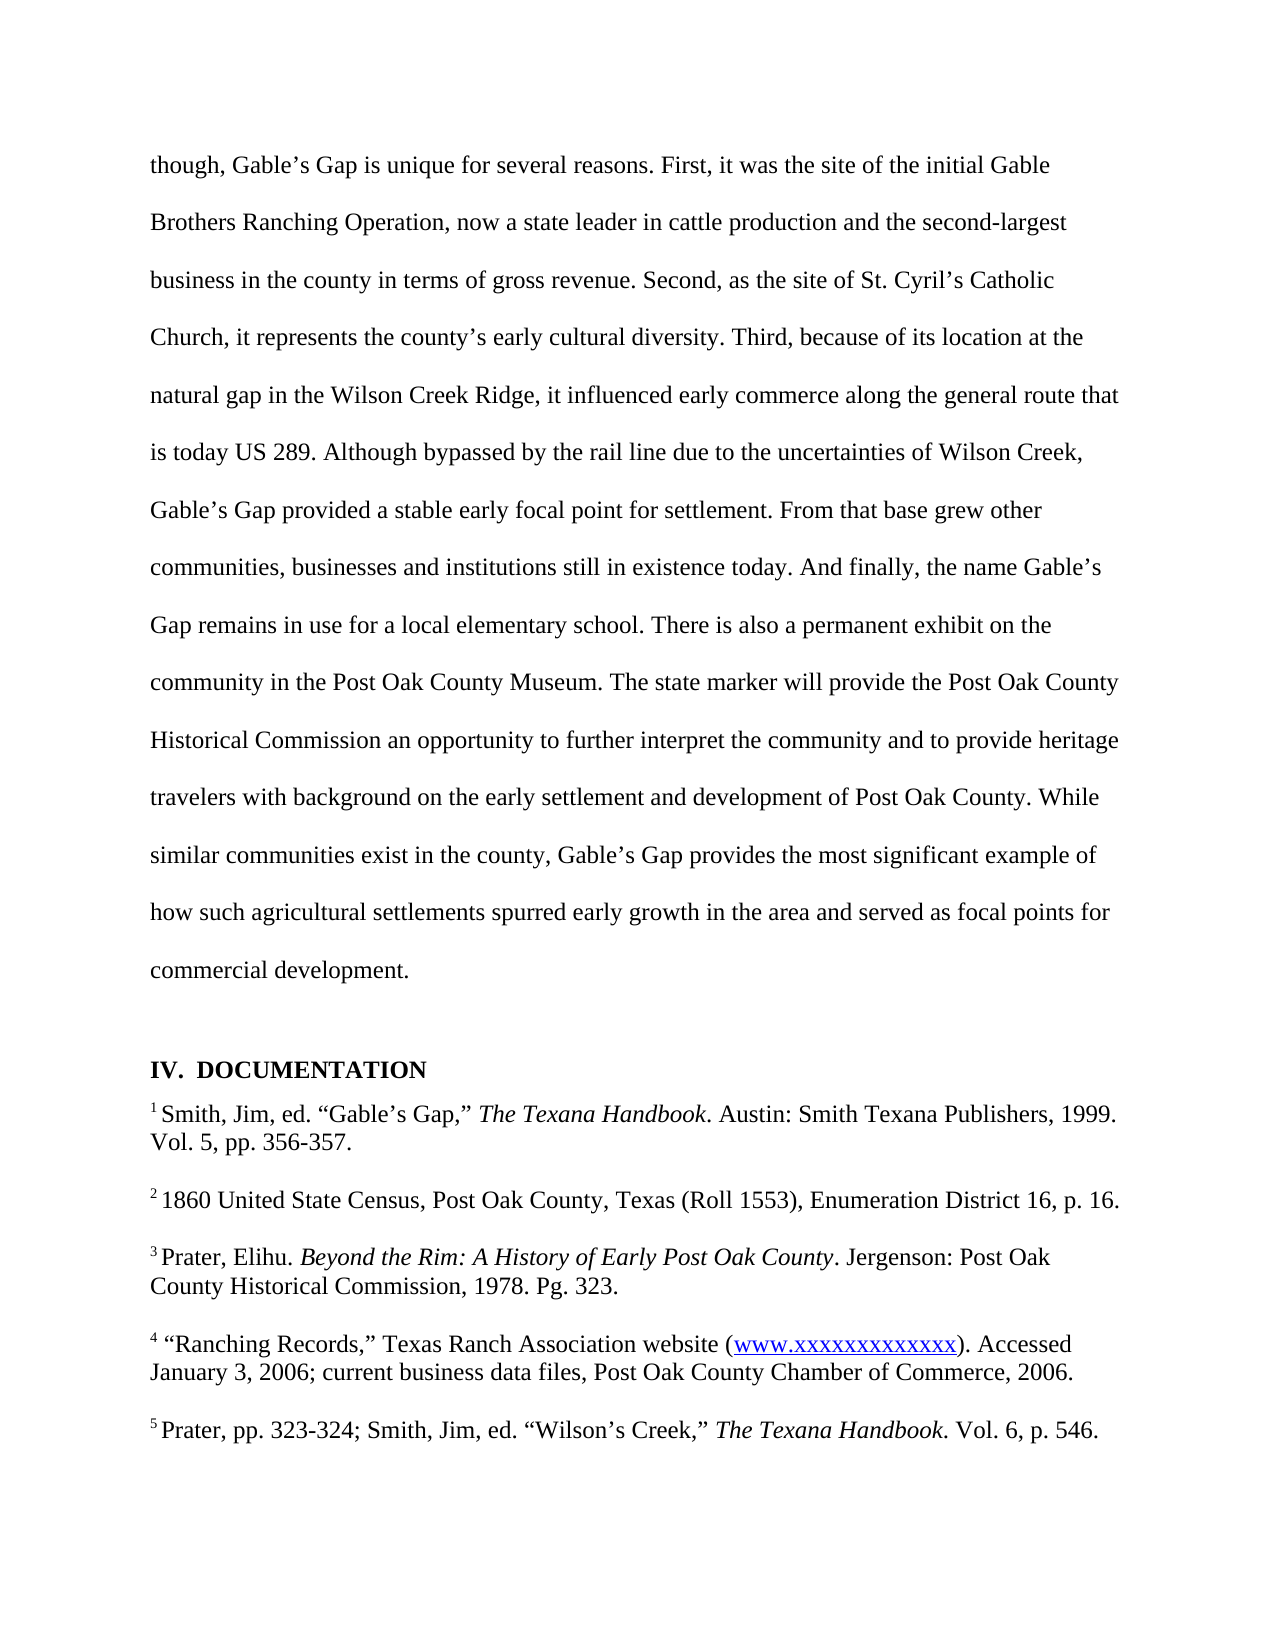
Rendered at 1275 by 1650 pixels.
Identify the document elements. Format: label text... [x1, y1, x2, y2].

text IV. DOCUMENTATION [150, 1056, 1125, 1084]
text 2 1860 United State Census, (Roll 1553), Enumeration District 16, p. 16. [150, 1185, 1125, 1214]
text 3 Prater, Elihu. Beyond the Rim: A History of Early . Jergenson: Historical Commission, 1978. Pg. 323. [150, 1242, 1125, 1300]
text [150, 150, 1125, 984]
text 1 Smith, Jim, ed. “Gable’s Gap,” The Texana Handbook. : Smith Texana Publishers, 1999. Vol. 5, pp. 356-357. [150, 1099, 1125, 1156]
text 5 Prater, pp. 323-324; Smith, Jim, ed. “’s Creek,” The Texana Handbook. Vol. 6, p. 546. [150, 1415, 1125, 1444]
text 4 “Ranching Records,” Texas Ranch Association website (www.xxxxxxxxxxxxx). Accessed January 3, 2006; current business data files, Post Oak County Chamber of Commerce, 2006. [150, 1329, 1125, 1386]
